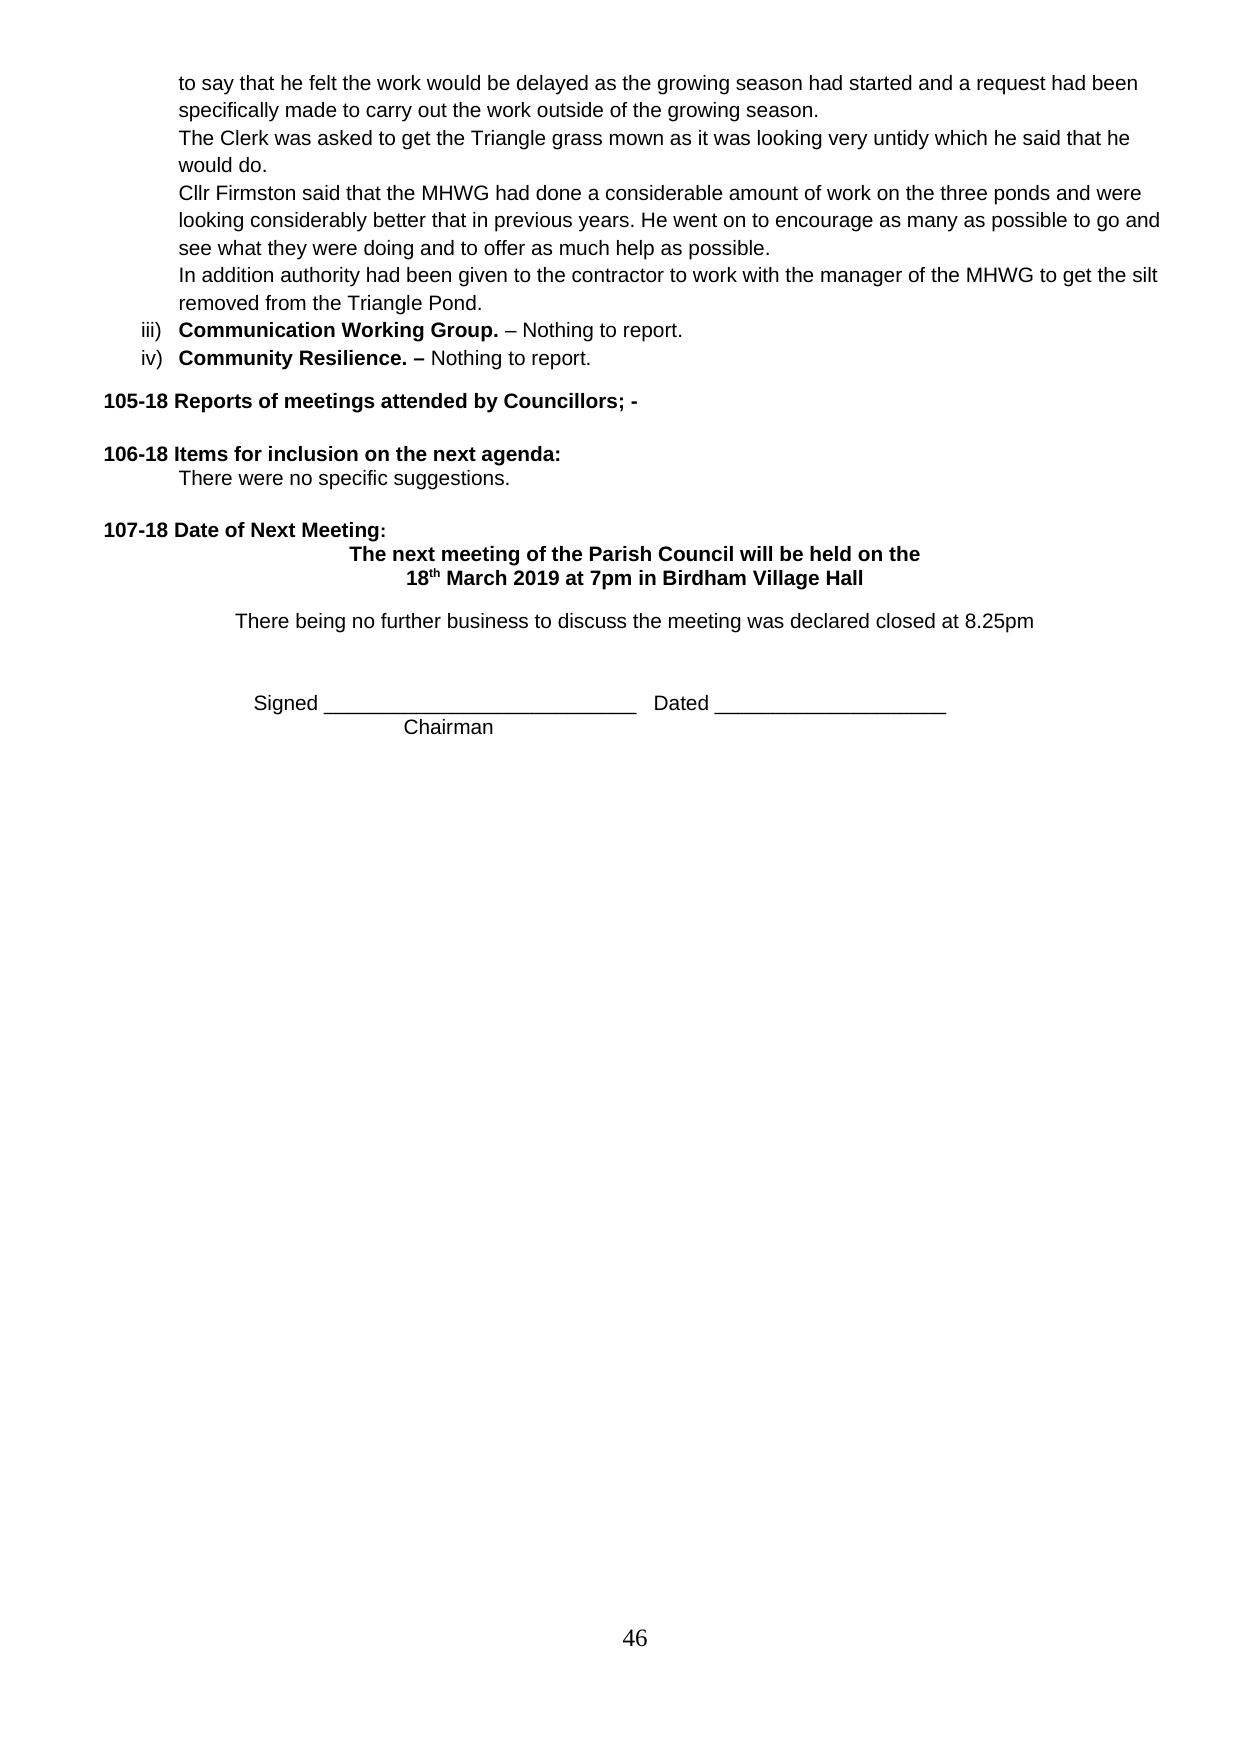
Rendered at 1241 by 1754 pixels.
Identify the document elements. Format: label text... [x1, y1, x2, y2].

list Communication Working Group. – Nothing to report. [141, 318, 1167, 342]
list Community Resilience. – Nothing to report. [141, 346, 1167, 370]
text The next meeting of the Parish Council will be held on the [103, 542, 1167, 566]
text There being no further business to discuss the meeting was declared closed at 8.25pm [103, 609, 1167, 633]
text 107-18 Date of Next Meeting: [103, 518, 1167, 542]
text 106-18 Items for inclusion on the next agenda: [103, 442, 1167, 466]
text The Clerk was asked to get the Triangle grass mown as it was looking very untidy which he said that he would do. [178, 126, 1167, 177]
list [141, 71, 1167, 122]
text Cllr Firmston said that the MHWG had done a considerable amount of work on the three ponds and were looking considerably better that in previous years. He went on to encourage as many as possible to go and see what they were doing and to offer as much help as possible. [178, 181, 1167, 260]
text 18th March 2019 at 7pm in Birdham Village Hall [103, 566, 1167, 590]
text In addition authority had been given to the contractor to work with the manager of the MHWG to get the silt removed from the Triangle Pond. [178, 263, 1167, 315]
text 105-18 Reports of meetings attended by Councillors; - [103, 389, 1167, 413]
text Signed ___________________________ Dated ____________________ [103, 691, 1167, 715]
text Chairman [103, 715, 1167, 739]
text There were no specific suggestions. [103, 466, 1167, 489]
